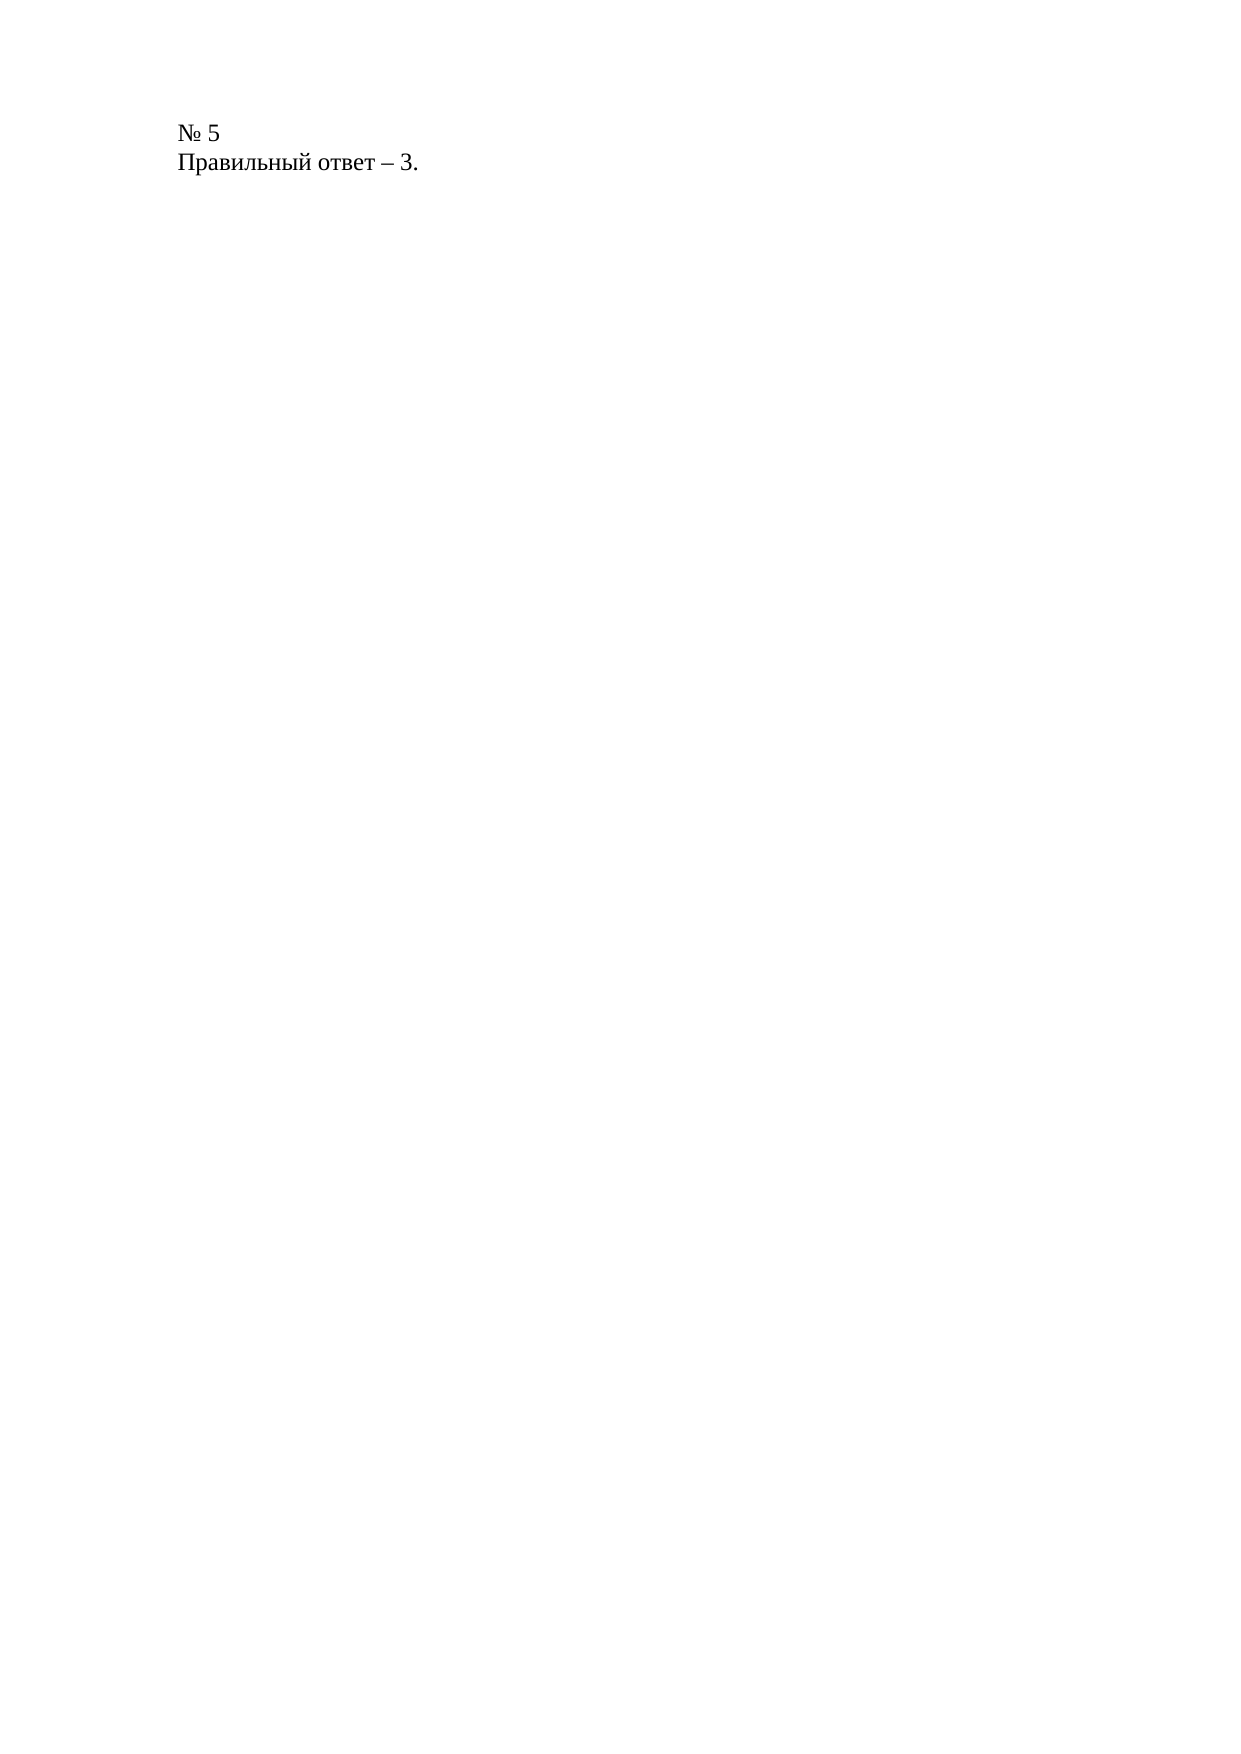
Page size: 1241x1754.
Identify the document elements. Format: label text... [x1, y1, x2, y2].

text Правильный ответ – 3. [177, 147, 1152, 176]
text № 5 [177, 118, 1152, 147]
